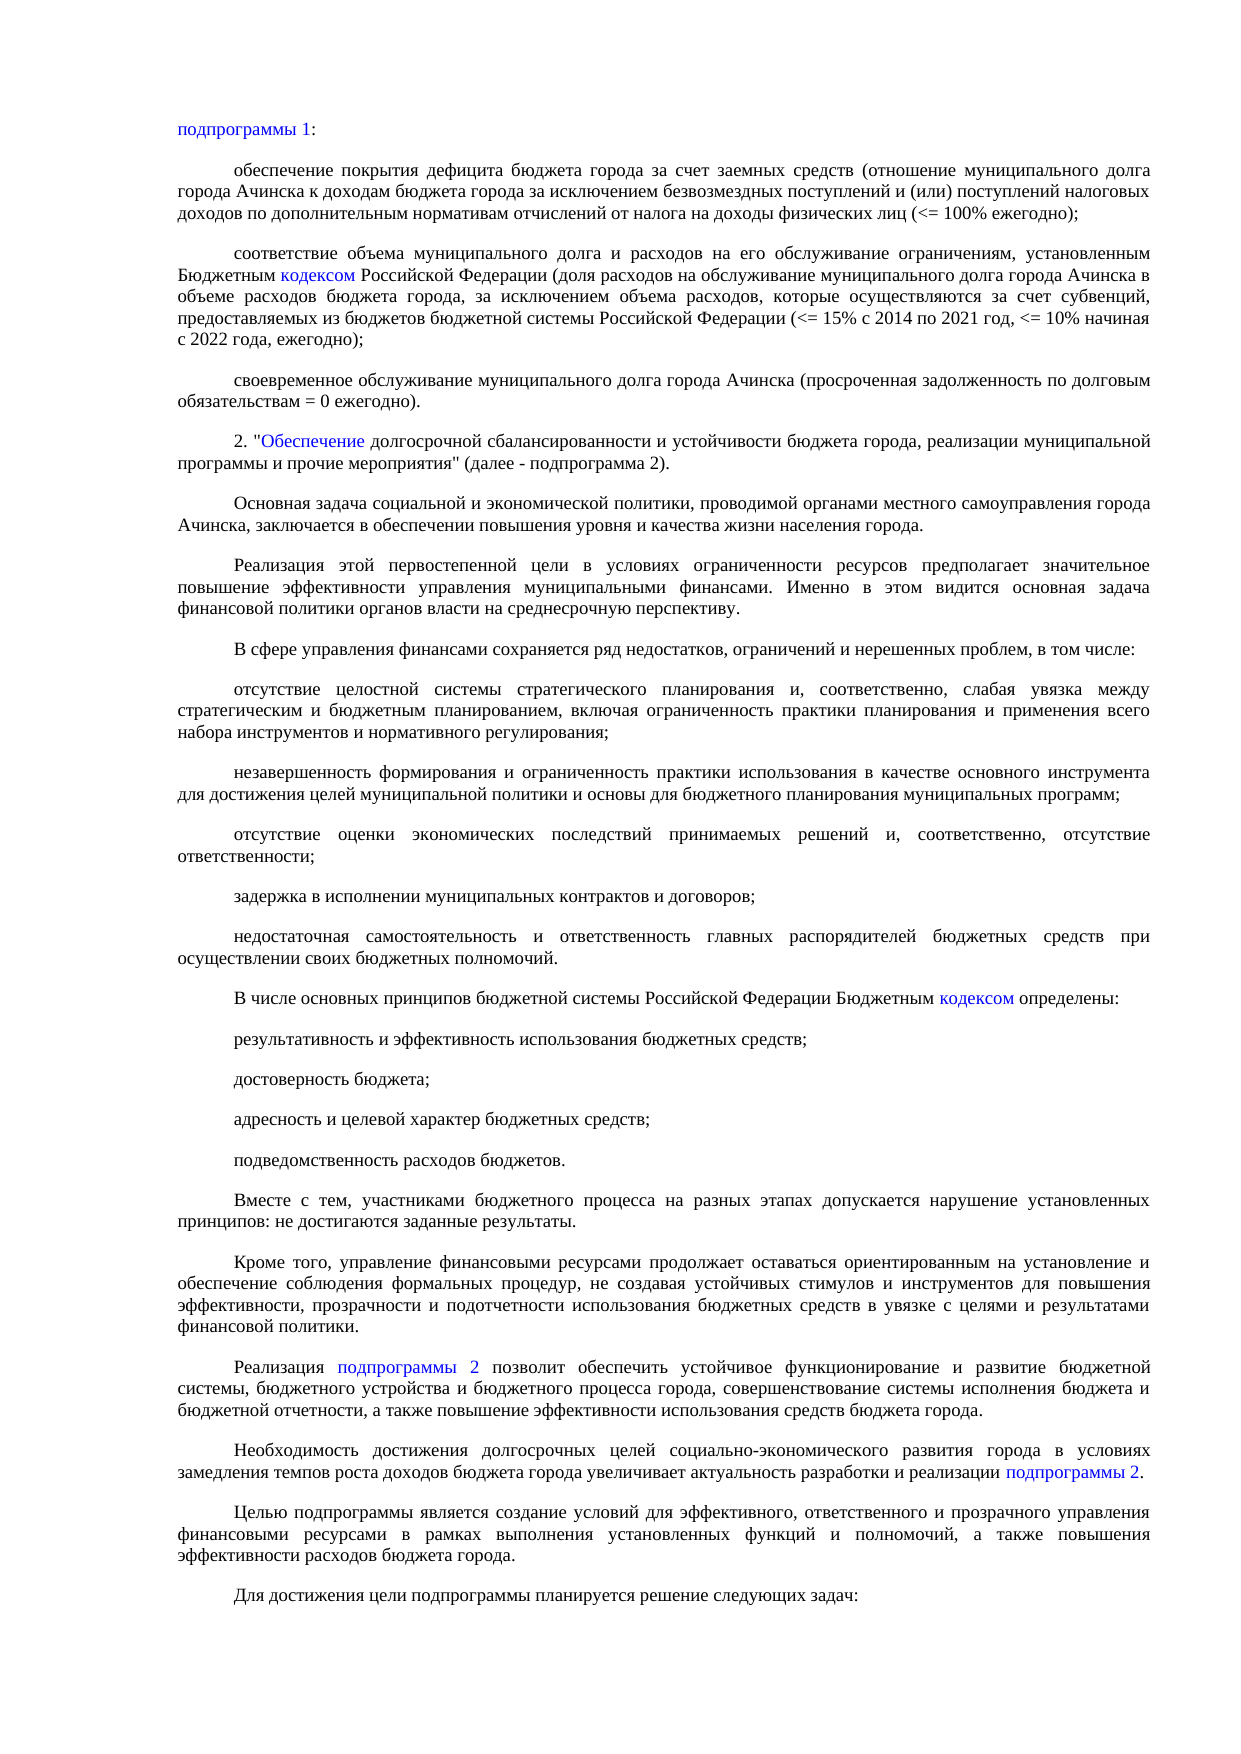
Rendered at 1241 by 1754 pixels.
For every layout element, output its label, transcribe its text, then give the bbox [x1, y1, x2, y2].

text незавершенность формирования и ограниченность практики использования в качестве основного инструмента для достижения целей муниципальной политики и основы для бюджетного планирования муниципальных программ; [177, 761, 1152, 804]
text Для достижения цели подпрограммы планируется решение следующих задач: [177, 1584, 1152, 1606]
text результативность и эффективность использования бюджетных средств; [177, 1027, 1152, 1049]
text В сфере управления финансами сохраняется ряд недостатков, ограничений и нерешенных проблем, в том числе: [177, 637, 1152, 659]
text Вместе с тем, участниками бюджетного процесса на разных этапах допускается нарушение установленных принципов: не достигаются заданные результаты. [177, 1189, 1152, 1232]
text Реализация этой первостепенной цели в условиях ограниченности ресурсов предполагает значительное повышение эффективности управления муниципальными финансами. Именно в этом видится основная задача финансовой политики органов власти на среднесрочную перспективу. [177, 554, 1152, 619]
text подведомственность расходов бюджетов. [177, 1148, 1152, 1170]
text Основная задача социальной и экономической политики, проводимой органами местного самоуправления города Ачинска, заключается в обеспечении повышения уровня и качества жизни населения города. [177, 492, 1152, 535]
text 2. "Обеспечение долгосрочной сбалансированности и устойчивости бюджета города, реализации муниципальной программы и прочие мероприятия" (далее - подпрограмма 2). [177, 430, 1152, 473]
text соответствие объема муниципального долга и расходов на его обслуживание ограничениям, установленным Бюджетным кодексом Российской Федерации (доля расходов на обслуживание муниципального долга города Ачинска в объеме расходов бюджета города, за исключением объема расходов, которые осуществляются за счет субвенций, предоставляемых из бюджетов бюджетной системы Российской Федерации (<= 15% с 2014 по 2021 год, <= 10% начиная с 2022 года, ежегодно); [177, 242, 1152, 350]
text своевременное обслуживание муниципального долга города Ачинска (просроченная задолженность по долговым обязательствам = 0 ежегодно). [177, 368, 1152, 412]
text задержка в исполнении муниципальных контрактов и договоров; [177, 885, 1152, 907]
text адресность и целевой характер бюджетных средств; [177, 1108, 1152, 1130]
text Необходимость достижения долгосрочных целей социально-экономического развития города в условиях замедления темпов роста доходов бюджета города увеличивает актуальность разработки и реализации подпрограммы 2. [177, 1439, 1152, 1482]
text Кроме того, управление финансовыми ресурсами продолжает оставаться ориентированным на установление и обеспечение соблюдения формальных процедур, не создавая устойчивых стимулов и инструментов для повышения эффективности, прозрачности и подотчетности использования бюджетных средств в увязке с целями и результатами финансовой политики. [177, 1251, 1152, 1337]
text отсутствие оценки экономических последствий принимаемых решений и, соответственно, отсутствие ответственности; [177, 823, 1152, 866]
text недостаточная самостоятельность и ответственность главных распорядителей бюджетных средств при осуществлении своих бюджетных полномочий. [177, 925, 1152, 968]
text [177, 118, 1152, 140]
text достоверность бюджета; [177, 1068, 1152, 1089]
text обеспечение покрытия дефицита бюджета города за счет заемных средств (отношение муниципального долга города Ачинска к доходам бюджета города за исключением безвозмездных поступлений и (или) поступлений налоговых доходов по дополнительным нормативам отчислений от налога на доходы физических лиц (<= 100% ежегодно); [177, 158, 1152, 223]
text отсутствие целостной системы стратегического планирования и, соответственно, слабая увязка между стратегическим и бюджетным планированием, включая ограниченность практики планирования и применения всего набора инструментов и нормативного регулирования; [177, 678, 1152, 742]
text Целью подпрограммы является создание условий для эффективного, ответственного и прозрачного управления финансовыми ресурсами в рамках выполнения установленных функций и полномочий, а также повышения эффективности расходов бюджета города. [177, 1501, 1152, 1566]
text В числе основных принципов бюджетной системы Российской Федерации Бюджетным кодексом определены: [177, 987, 1152, 1009]
text Реализация подпрограммы 2 позволит обеспечить устойчивое функционирование и развитие бюджетной системы, бюджетного устройства и бюджетного процесса города, совершенствование системы исполнения бюджета и бюджетной отчетности, а также повышение эффективности использования средств бюджета города. [177, 1356, 1152, 1420]
